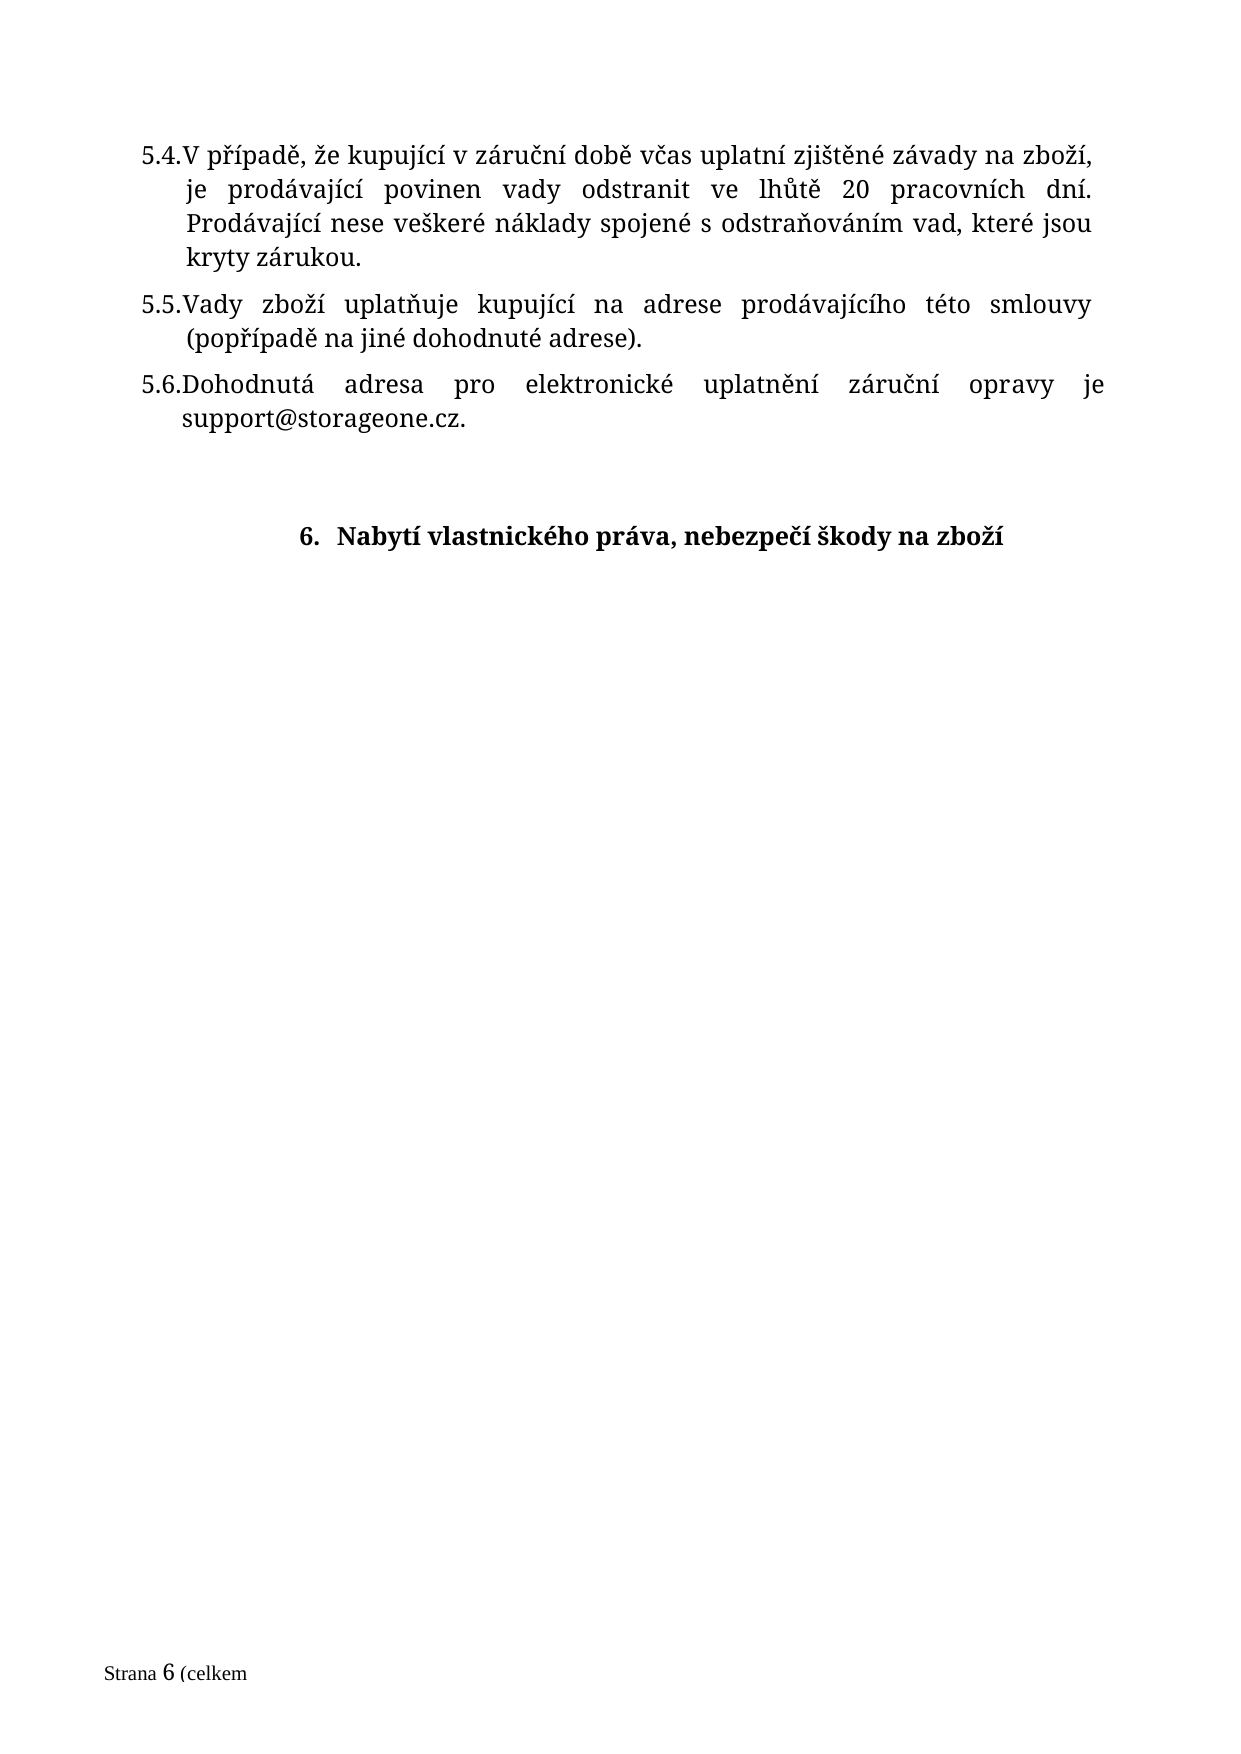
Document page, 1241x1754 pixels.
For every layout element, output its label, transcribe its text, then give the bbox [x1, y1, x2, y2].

list Dohodnutá adresa pro elektronické uplatnění záruční opravy je support@storageone.cz. [141, 367, 1105, 435]
subtitle Nabytí vlastnického práva, nebezpečí škody na zboží [299, 518, 1105, 552]
list Vady zboží uplatňuje kupující na adrese prodávajícího této smlouvy (popřípadě na jiné dohodnuté adrese). [141, 286, 1093, 354]
list V případě, že kupující v záruční době včas uplatní zjištěné závady na zboží, je prodávající povinen vady odstranit ve lhůtě 20 pracovních dní. Prodávající nese veškeré náklady spojené s odstraňováním vad, které jsou kryty zárukou. [141, 137, 1093, 274]
